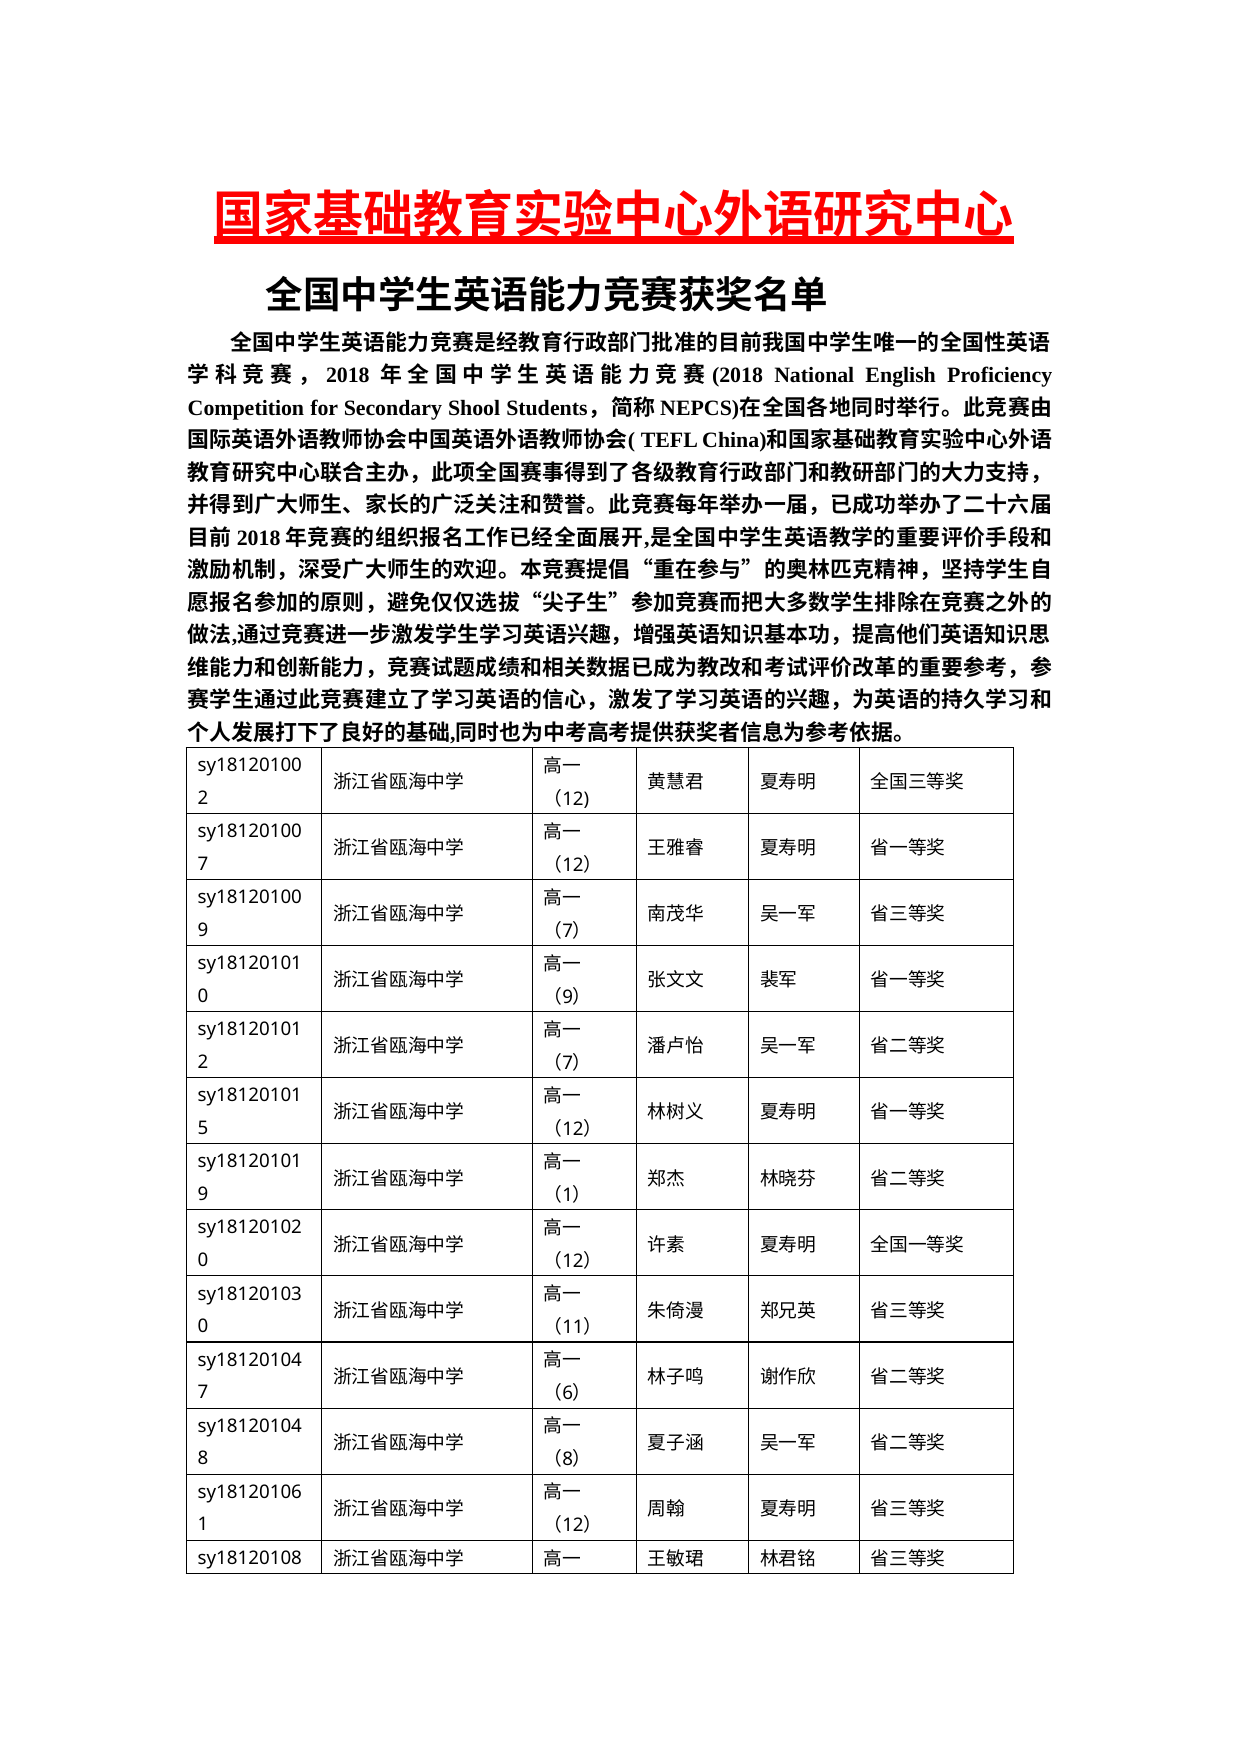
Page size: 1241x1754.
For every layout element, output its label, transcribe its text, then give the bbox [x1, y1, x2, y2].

table_cell 夏寿明 [749, 1078, 859, 1143]
table_cell 林树义 [637, 1078, 748, 1143]
table_cell 吴一军 [749, 880, 859, 945]
table_cell 高一（12） [533, 1078, 636, 1143]
table_cell 王敏珺 [637, 1541, 748, 1573]
table_cell 浙江省瓯海中学 [322, 1343, 532, 1407]
table_cell 浙江省瓯海中学 [322, 1541, 532, 1573]
table_cell 省二等奖 [860, 1409, 1013, 1473]
table_cell 浙江省瓯海中学 [322, 1012, 532, 1077]
table_cell 高一（7） [533, 880, 636, 945]
table_cell 省一等奖 [860, 946, 1013, 1011]
table_cell sy181201086 [187, 1541, 321, 1573]
table_cell sy181201009 [187, 880, 321, 945]
table_header 高一（12) [533, 748, 636, 813]
table_cell 高一（1） [533, 1144, 636, 1209]
table_header 夏寿明 [749, 748, 859, 813]
table_cell 许素 [637, 1210, 748, 1275]
table_cell 吴一军 [749, 1409, 859, 1473]
table_cell 高一（12） [533, 814, 636, 879]
table_cell 浙江省瓯海中学 [322, 1409, 532, 1473]
table_cell sy181201048 [187, 1409, 321, 1473]
table_cell 省一等奖 [860, 814, 1013, 879]
table_cell 高一（12） [533, 1475, 636, 1539]
table_cell 高一（11） [533, 1276, 636, 1341]
table_cell 谢作欣 [749, 1343, 859, 1407]
table_cell 省三等奖 [860, 1276, 1013, 1341]
table_cell 周翰 [637, 1475, 748, 1539]
table_cell 省三等奖 [860, 1541, 1013, 1573]
table_cell sy181201061 [187, 1475, 321, 1539]
table_cell 潘卢怡 [637, 1012, 748, 1077]
table_cell 郑兄英 [749, 1276, 859, 1341]
table_cell 浙江省瓯海中学 [322, 946, 532, 1011]
table_cell 省二等奖 [860, 1343, 1013, 1407]
table_cell 省一等奖 [860, 1078, 1013, 1143]
table_cell 省二等奖 [860, 1144, 1013, 1209]
table_cell 夏寿明 [749, 1210, 859, 1275]
table_cell 吴一军 [749, 1012, 859, 1077]
table_header sy181201002 [187, 748, 321, 813]
table_cell 夏寿明 [749, 1475, 859, 1539]
table_cell 高一（9） [533, 946, 636, 1011]
text 全国中学生英语能力竞赛是经教育行政部门批准的目前我国中学生唯一的全国性英语学科竞赛，2018年全国中学生英语能力竞赛(2018 National English Proficiency Competition for Secondary Shool Students，简称NEPCS)在全国各地同时举行。此竞赛由国际英语外语教师协会中国英语外语教师协会( TEFL China)和国家基础教育实验中心外语教育研究中心联合主办，此项全国赛事得到了各级教育行政部门和教研部门的大力支持，并得到广大师生、家长的广泛关注和赞誉。此竞赛每年举办一届，已成功举办了二十六届，目前2018年竞赛的组织报名工作已经全面展开,是全国中学生英语教学的重要评价手段和激励机制，深受广大师生的欢迎。本竞赛提倡“重在参与”的奥林匹克精神，坚持学生自愿报名参加的原则，避免仅仅选拔“尖子生”参加竞赛而把大多数学生排除在竞赛之外的做法,通过竞赛进一步激发学生学习英语兴趣，增强英语知识基本功，提高他们英语知识思维能力和创新能力，竞赛试题成绩和相关数据已成为教改和考试评价改革的重要参考，参赛学生通过此竞赛建立了学习英语的信心，激发了学习英语的兴趣，为英语的持久学习和个人发展打下了良好的基础,同时也为中考高考提供获奖者信息为参考依据。 [187, 324, 1053, 747]
table_cell 省二等奖 [860, 1012, 1013, 1077]
table_cell 高一（7） [533, 1012, 636, 1077]
table_cell sy181201015 [187, 1078, 321, 1143]
table_cell 高一（8） [533, 1409, 636, 1473]
table_cell 王雅睿 [637, 814, 748, 879]
table_cell 浙江省瓯海中学 [322, 880, 532, 945]
table_cell 高一（4） [533, 1541, 636, 1573]
table_cell 省三等奖 [860, 1475, 1013, 1539]
table_cell sy181201012 [187, 1012, 321, 1077]
table_cell 夏寿明 [749, 814, 859, 879]
table_cell 林子鸣 [637, 1343, 748, 1407]
table_header 黄慧君 [637, 748, 748, 813]
table_cell 浙江省瓯海中学 [322, 1276, 532, 1341]
table_cell 朱倚漫 [637, 1276, 748, 1341]
text 全国中学生英语能力竞赛获奖名单 [187, 259, 1053, 324]
table_cell 省三等奖 [860, 880, 1013, 945]
table_cell 高一（12） [533, 1210, 636, 1275]
table_cell 浙江省瓯海中学 [322, 814, 532, 879]
table_cell 南茂华 [637, 880, 748, 945]
table_cell sy181201019 [187, 1144, 321, 1209]
table_header 浙江省瓯海中学 [322, 748, 532, 813]
table_cell 全国一等奖 [860, 1210, 1013, 1275]
table_cell 浙江省瓯海中学 [322, 1078, 532, 1143]
table_cell sy181201020 [187, 1210, 321, 1275]
table_cell sy181201007 [187, 814, 321, 879]
text 国家基础教育实验中心外语研究中心 [187, 162, 1053, 259]
table_cell sy181201047 [187, 1343, 321, 1407]
table_cell 张文文 [637, 946, 748, 1011]
table_cell 浙江省瓯海中学 [322, 1475, 532, 1539]
table_header 全国三等奖 [860, 748, 1013, 813]
table_cell 浙江省瓯海中学 [322, 1210, 532, 1275]
table_cell sy181201030 [187, 1276, 321, 1341]
table_cell 裴军 [749, 946, 859, 1011]
table_cell 林晓芬 [749, 1144, 859, 1209]
table_cell 浙江省瓯海中学 [322, 1144, 532, 1209]
table_cell 林君铭 [749, 1541, 859, 1573]
table_cell 郑杰 [637, 1144, 748, 1209]
table_cell 夏子涵 [637, 1409, 748, 1473]
table_cell 高一（6） [533, 1343, 636, 1407]
table_cell sy181201010 [187, 946, 321, 1011]
